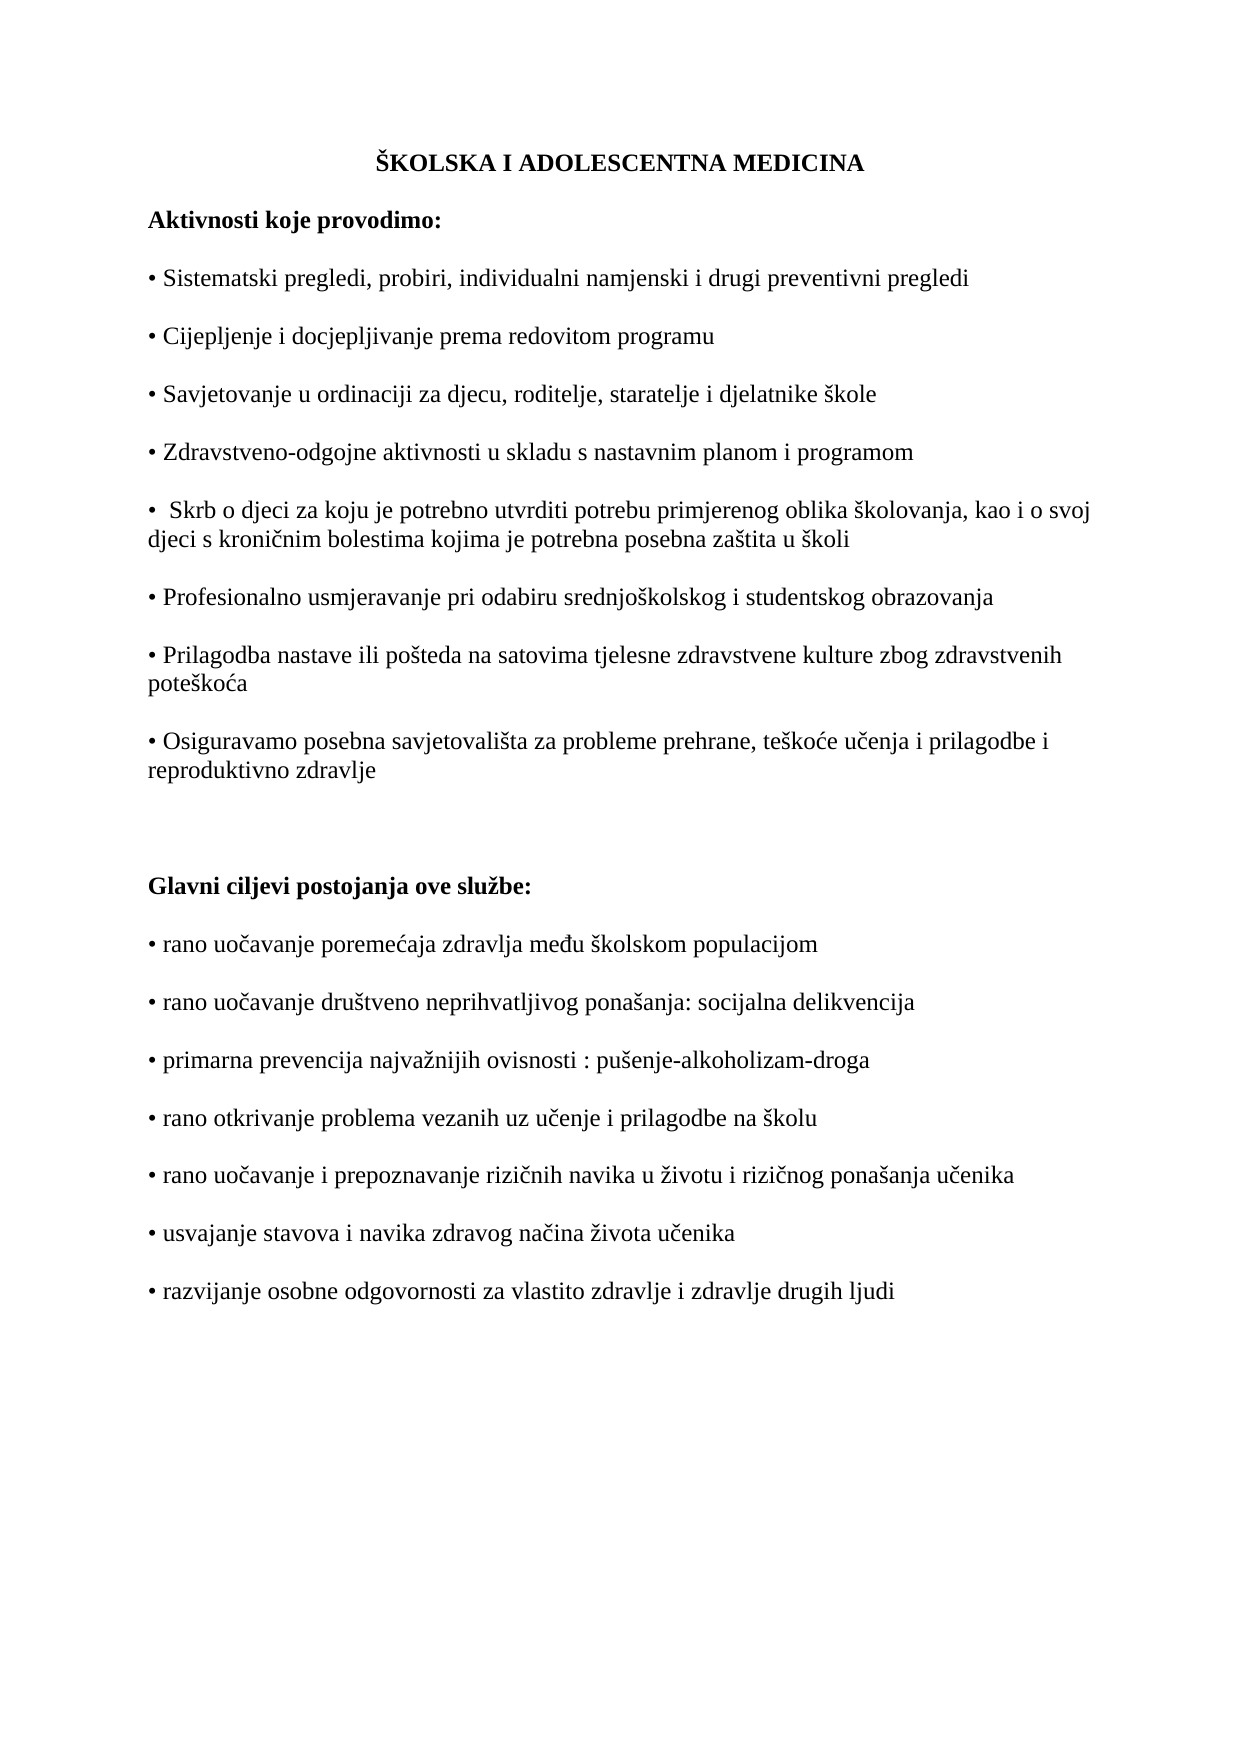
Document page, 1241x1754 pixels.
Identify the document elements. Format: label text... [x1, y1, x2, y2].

text Aktivnosti koje provodimo: [148, 206, 1093, 234]
text ŠKOLSKA I ADOLESCENTNA MEDICINA [148, 148, 1093, 176]
text • rano uočavanje društveno neprihvatljivog ponašanja: socijalna delikvencija [148, 987, 1093, 1016]
text • rano otkrivanje problema vezanih uz učenje i prilagodbe na školu [148, 1103, 1093, 1131]
text • rano uočavanje i prepoznavanje rizičnih navika u životu i rizičnog ponašanja učenika [148, 1161, 1093, 1189]
text Glavni ciljevi postojanja ove službe: [148, 871, 1093, 900]
text • rano uočavanje poremećaja zdravlja među školskom populacijom [148, 929, 1093, 958]
text • Profesionalno usmjeravanje pri odabiru srednjoškolskog i studentskog obrazovanja [148, 582, 1093, 611]
text • Skrb o djeci za koju je potrebno utvrditi potrebu primjerenog oblika školovanja, kao i o svoj djeci s kroničnim bolestima kojima je potrebna posebna zaštita u školi [148, 495, 1093, 553]
text • usvajanje stavova i navika zdravog načina života učenika [148, 1218, 1093, 1247]
text • razvijanje osobne odgovornosti za vlastito zdravlje i zdravlje drugih ljudi [148, 1276, 1093, 1305]
text • Zdravstveno-odgojne aktivnosti u skladu s nastavnim planom i programom [148, 437, 1093, 466]
text • Cijepljenje i docjepljivanje prema redovitom programu [148, 321, 1093, 350]
text • Savjetovanje u ordinaciji za djecu, roditelje, staratelje i djelatnike škole [148, 379, 1093, 408]
text • primarna prevencija najvažnijih ovisnosti : pušenje-alkoholizam-droga [148, 1045, 1093, 1073]
text • Sistematski pregledi, probiri, individualni namjenski i drugi preventivni pregledi [148, 263, 1093, 292]
text • Prilagodba nastave ili pošteda na satovima tjelesne zdravstvene kulture zbog zdravstvenih poteškoća [148, 640, 1093, 697]
text • Osiguravamo posebna savjetovališta za probleme prehrane, teškoće učenja i prilagodbe i reproduktivno zdravlje [148, 726, 1093, 784]
